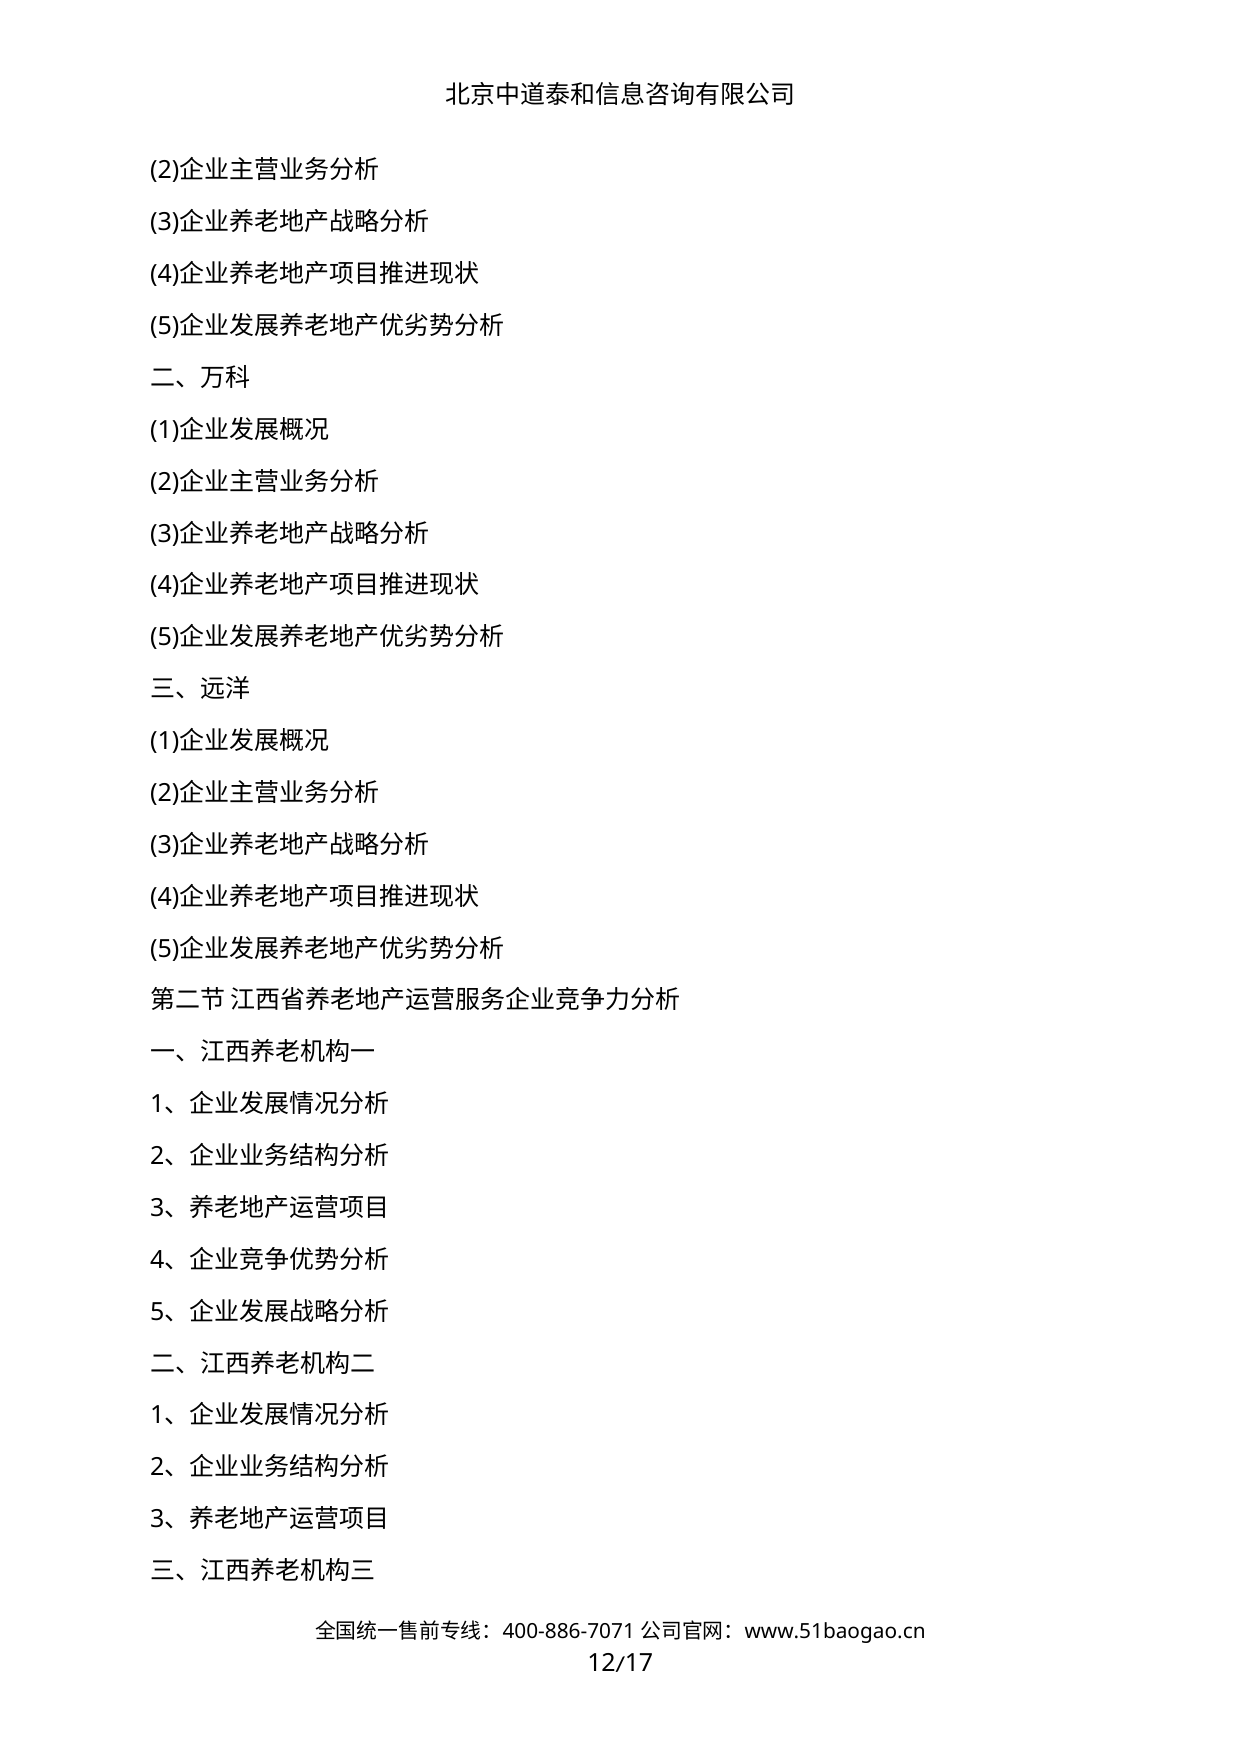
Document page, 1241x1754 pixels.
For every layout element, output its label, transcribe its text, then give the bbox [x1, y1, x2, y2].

text (4)企业养老地产项目推进现状 [150, 254, 1090, 290]
text 4、企业竞争优势分析 [150, 1239, 1090, 1276]
text (1)企业发展概况 [150, 721, 1090, 757]
text (5)企业发展养老地产优劣势分析 [150, 306, 1090, 342]
text 3、养老地产运营项目 [150, 1499, 1090, 1535]
text 1、企业发展情况分析 [150, 1084, 1090, 1120]
text (2)企业主营业务分析 [150, 461, 1090, 497]
text 第二节 江西省养老地产运营服务企业竞争力分析 [150, 980, 1090, 1016]
text 一、江西养老机构一 [150, 1032, 1090, 1068]
text (5)企业发展养老地产优劣势分析 [150, 928, 1090, 964]
text 3、养老地产运营项目 [150, 1187, 1090, 1224]
text (4)企业养老地产项目推进现状 [150, 876, 1090, 912]
text 1、企业发展情况分析 [150, 1395, 1090, 1431]
text (2)企业主营业务分析 [150, 150, 1090, 186]
text 5、企业发展战略分析 [150, 1291, 1090, 1327]
text 三、远洋 [150, 669, 1090, 705]
text 2、企业业务结构分析 [150, 1447, 1090, 1483]
text 二、万科 [150, 357, 1090, 394]
text (3)企业养老地产战略分析 [150, 513, 1090, 549]
text (3)企业养老地产战略分析 [150, 824, 1090, 861]
text (3)企业养老地产战略分析 [150, 202, 1090, 238]
text (5)企业发展养老地产优劣势分析 [150, 617, 1090, 653]
text (2)企业主营业务分析 [150, 772, 1090, 809]
text 二、江西养老机构二 [150, 1343, 1090, 1379]
text 三、江西养老机构三 [150, 1551, 1090, 1587]
text (1)企业发展概况 [150, 409, 1090, 446]
text 2、企业业务结构分析 [150, 1136, 1090, 1172]
text (4)企业养老地产项目推进现状 [150, 565, 1090, 601]
